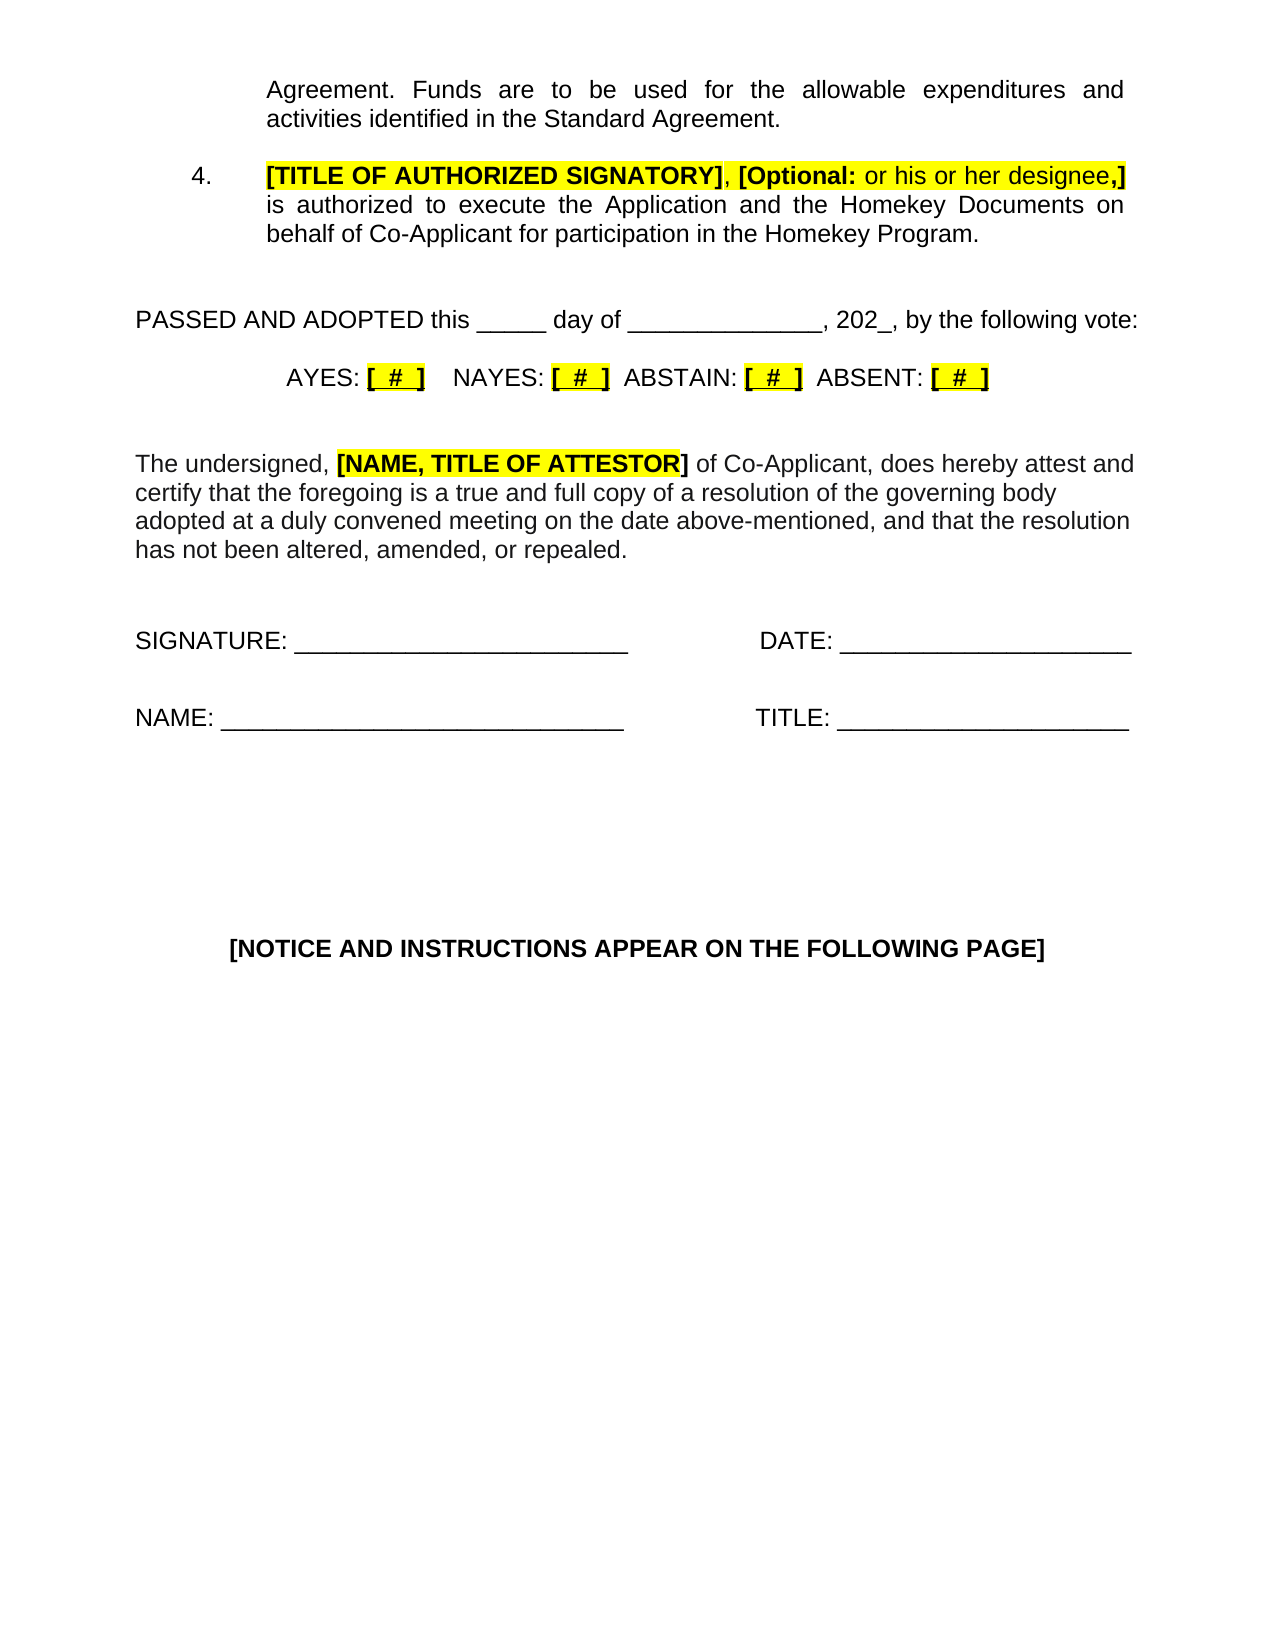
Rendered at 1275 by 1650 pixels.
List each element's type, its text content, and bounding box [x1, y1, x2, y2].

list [191, 75, 1126, 132]
text [NOTICE AND INSTRUCTIONS APPEAR ON THE FOLLOWING PAGE] [135, 934, 1140, 963]
text AYES: [ #_] NAYES: [ #_] ABSTAIN: [ #_] ABSENT: [ #_] [135, 362, 1140, 391]
text SIGNATURE: ________________________ DATE: _____________________ [135, 626, 1140, 654]
text NAME: _____________________________ TITLE: _____________________ [135, 703, 1140, 731]
list [TITLE OF AUTHORIZED SIGNATORY], [Optional: or his or her designee,] is authorized to execute the Application and the Homekey Documents on behalf of Co-Applicant for participation in the Homekey Program. [191, 161, 1126, 247]
text The undersigned, [NAME, TITLE OF ATTESTOR] of Co-Applicant, does hereby attest and certify that the foregoing is a true and full copy of a resolution of the governing body adopted at a duly convened meeting on the date above-mentioned, and that the resolution has not been altered, amended, or repealed. [135, 449, 1140, 564]
text PASSED AND ADOPTED this _____ day of ______________, 202_, by the following vote: [135, 305, 1140, 334]
